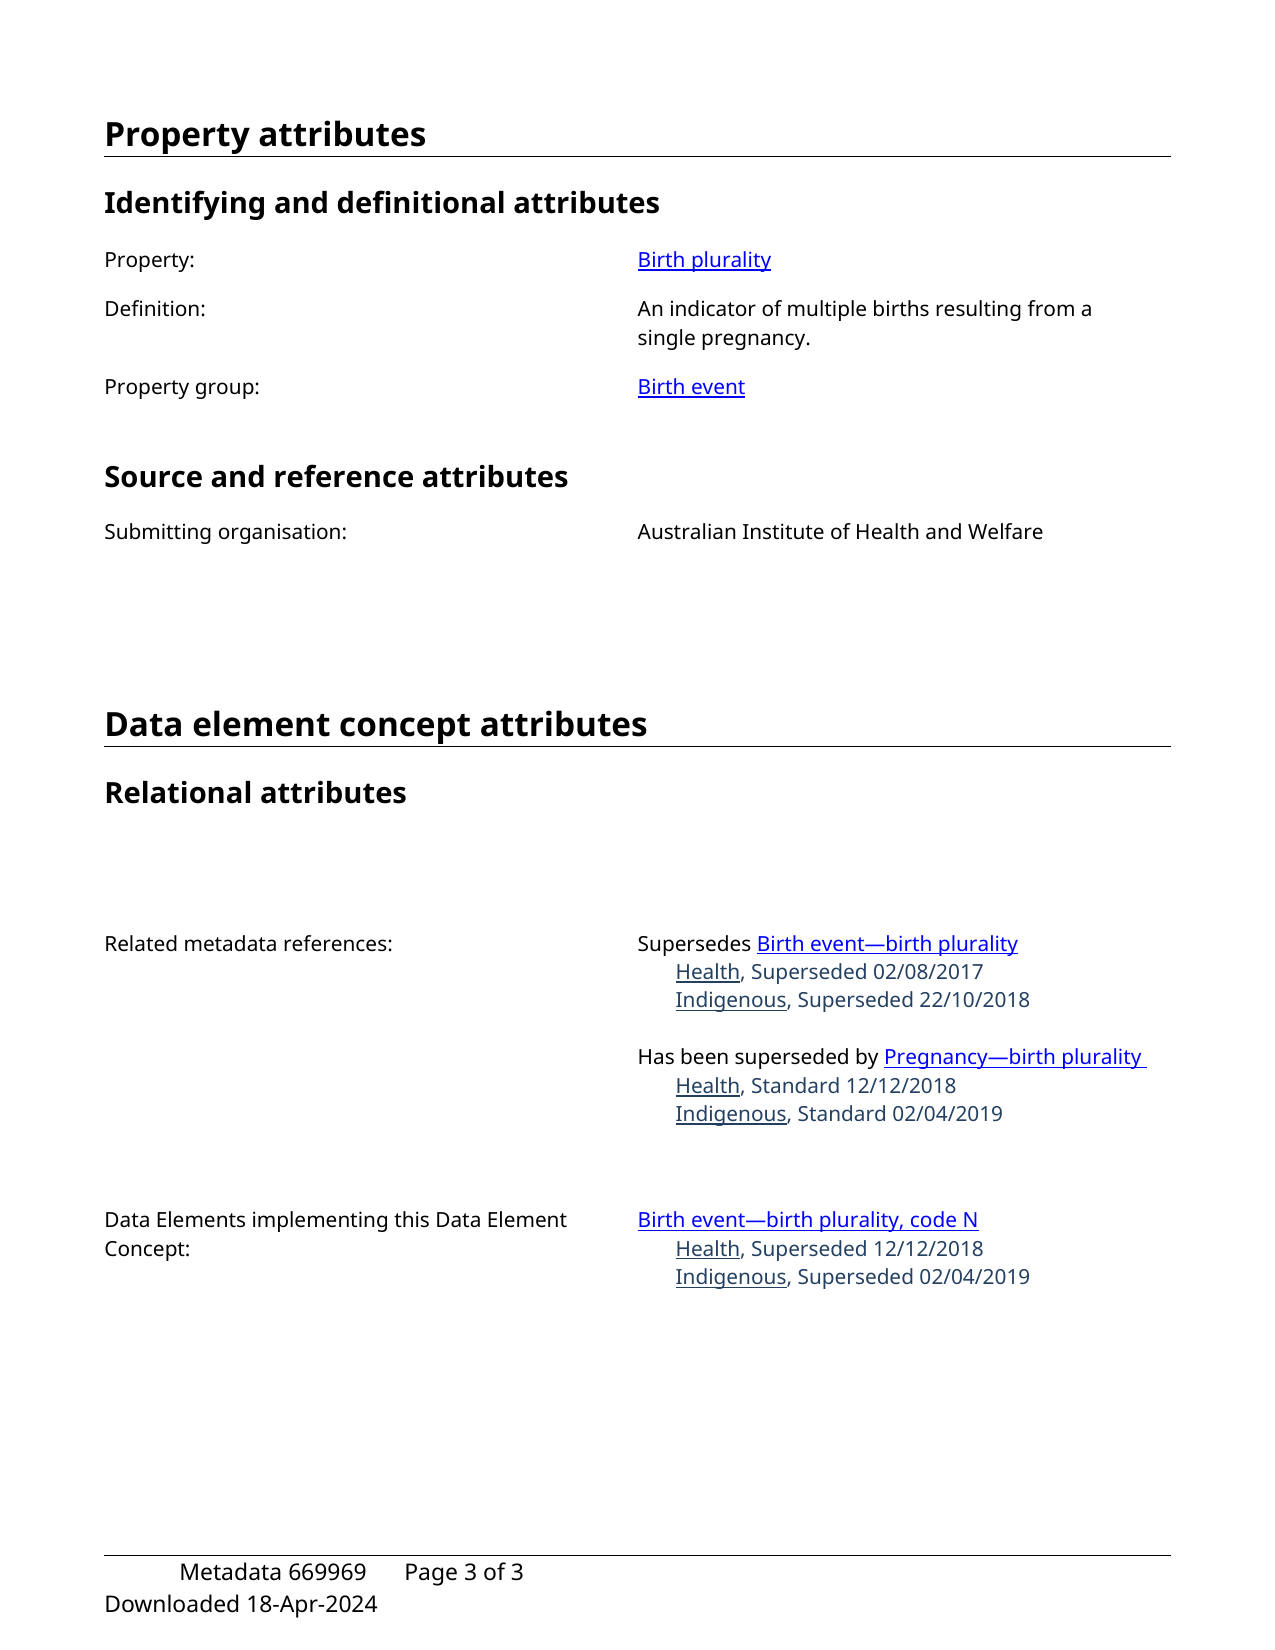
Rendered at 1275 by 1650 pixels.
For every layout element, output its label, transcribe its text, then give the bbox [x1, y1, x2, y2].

subtitle Identifying and definitional attributes [104, 182, 1171, 222]
table_cell Submitting organisation: [93, 507, 626, 613]
subtitle Relational attributes [104, 772, 1171, 812]
table_cell An indicator of multiple births resulting from a single pregnancy. [626, 284, 1159, 362]
table_header Related metadata references: [93, 918, 626, 1195]
table_cell Birth event [626, 362, 1159, 411]
subtitle Data element concept attributes [104, 700, 1171, 746]
table_header Property: [93, 235, 626, 284]
table_cell Data Elements implementing this Data Element Concept: [93, 1195, 626, 1358]
table_cell Australian Institute of Health and Welfare [626, 507, 1159, 613]
table_cell Definition: [93, 284, 626, 362]
table_cell Property group: [93, 362, 626, 411]
table_cell Birth event—birth plurality, code N Health, Superseded 12/12/2018 Indigenous, Superseded 02/04/2019 [626, 1195, 1159, 1358]
table_cell Source and reference attributes [93, 411, 1159, 507]
subtitle Property attributes [104, 110, 1171, 156]
table_header Supersedes Birth event—birth plurality Health, Superseded 02/08/2017 Indigenous, Superseded 22/10/2018 Has been superseded by Pregnancy—birth plurality Health, Standard 12/12/2018 Indigenous, Standard 02/04/2019 [626, 918, 1159, 1195]
table_header Birth plurality [626, 235, 1159, 284]
